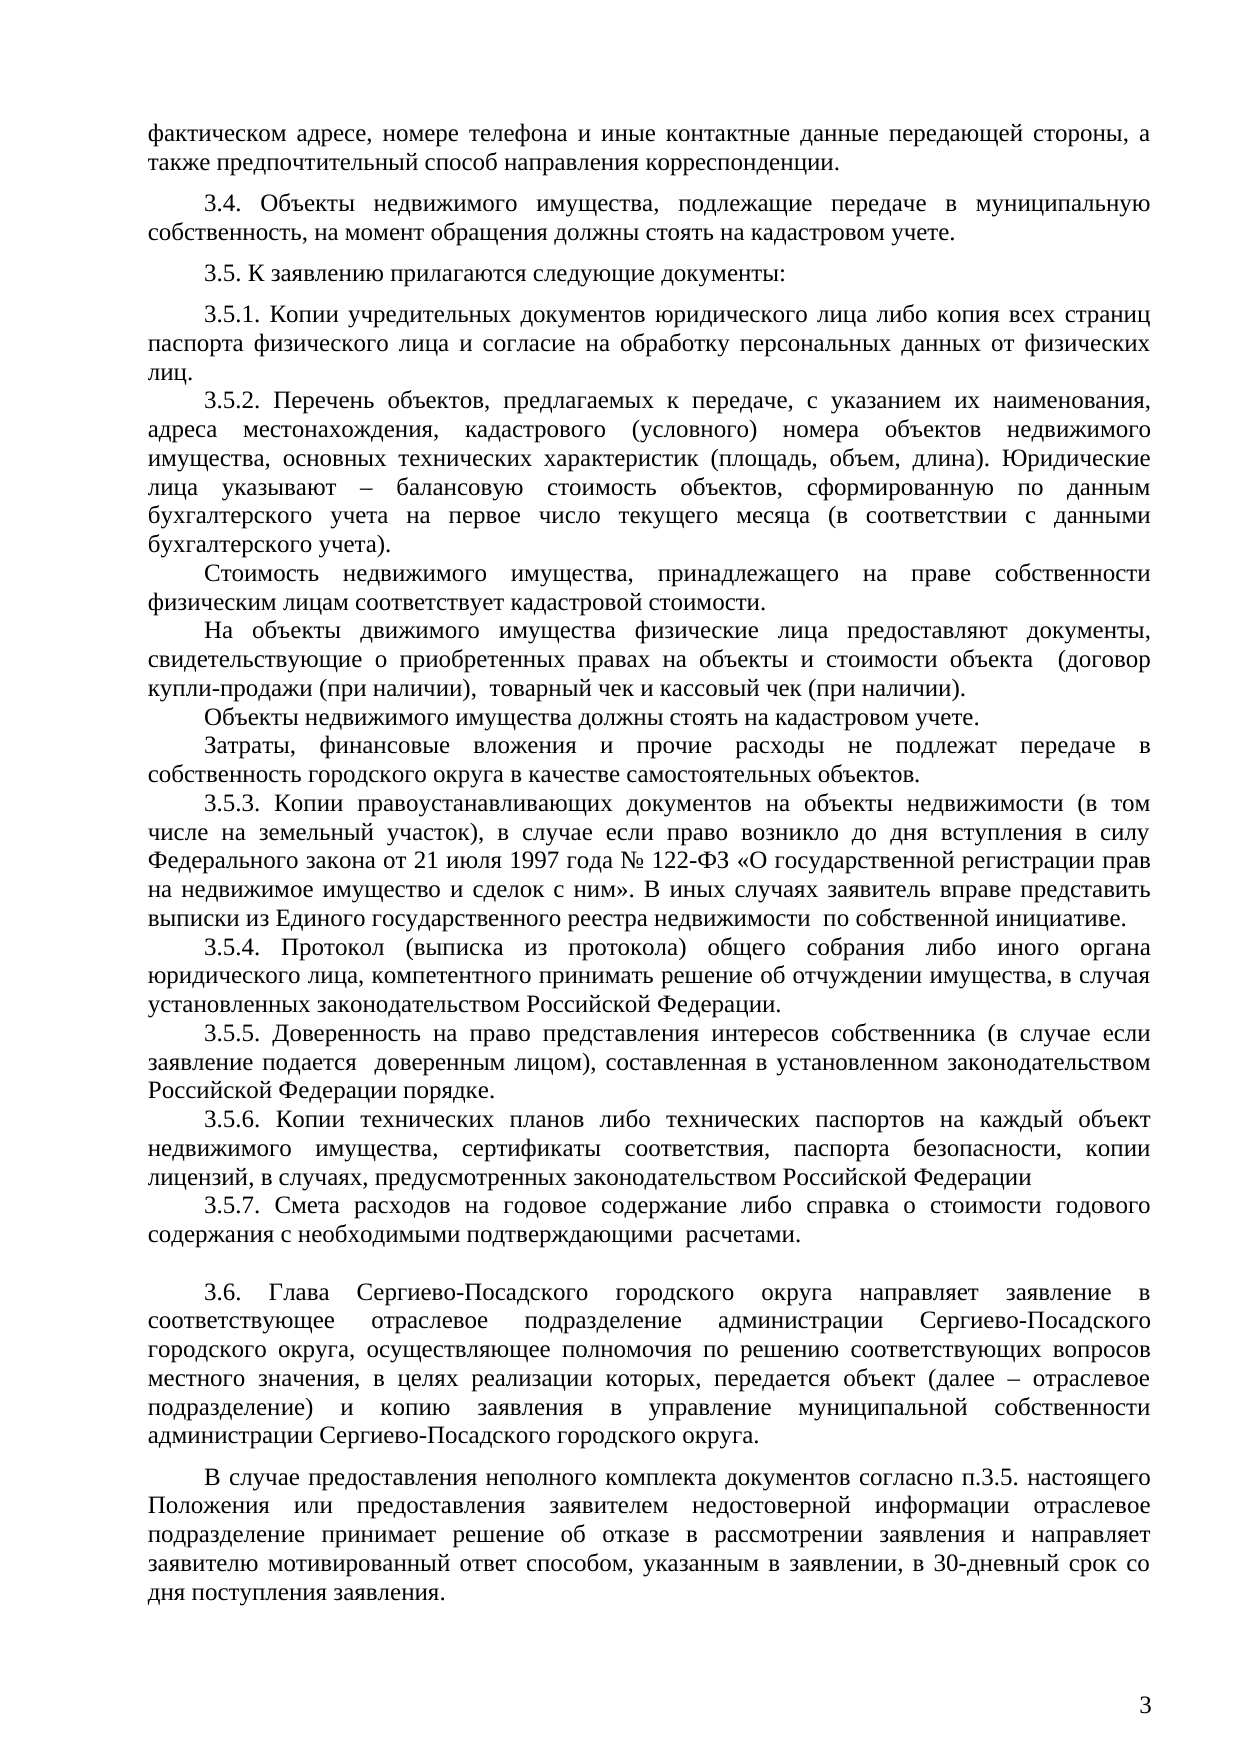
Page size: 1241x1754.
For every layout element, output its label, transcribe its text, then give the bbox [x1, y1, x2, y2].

text 3.5. К заявлению прилагаются следующие документы: [148, 258, 1152, 287]
text На объекты движимого имущества физические лица предоставляют документы, свидетельствующие о приобретенных правах на объекты и стоимости объекта (договор купли-продажи (при наличии), товарный чек и кассовый чек (при наличии). [148, 616, 1152, 702]
text 3.5.2. Перечень объектов, предлагаемых к передаче, с указанием их наименования, адреса местонахождения, кадастрового (условного) номера объектов недвижимого имущества, основных технических характеристик (площадь, объем, длина). Юридические лица указывают – балансовую стоимость объектов, сформированную по данным бухгалтерского учета на первое число текущего месяца (в соответствии с данными бухгалтерского учета). [148, 386, 1152, 558]
text Стоимость недвижимого имущества, принадлежащего на праве собственности физическим лицам соответствует кадастровой стоимости. [148, 558, 1152, 616]
text Объекты недвижимого имущества должны стоять на кадастровом учете. [148, 702, 1152, 731]
text 3.5.6. Копии технических планов либо технических паспортов на каждый объект недвижимого имущества, сертификаты соответствия, паспорта безопасности, копии лицензий, в случаях, предусмотренных законодательством Российской Федерации [148, 1104, 1152, 1191]
text 3.5.1. Копии учредительных документов юридического лица либо копия всех страниц паспорта физического лица и согласие на обработку персональных данных от физических лиц. [148, 299, 1152, 386]
text 3.5.7. Смета расходов на годовое содержание либо справка о стоимости годового содержания с необходимыми подтверждающими расчетами. [148, 1191, 1152, 1248]
text 3.6. Глава Сергиево-Посадского городского округа направляет заявление в соответствующее отраслевое подразделение администрации Сергиево-Посадского городского округа, осуществляющее полномочия по решению соответствующих вопросов местного значения, в целях реализации которых, передается объект (далее – отраслевое подразделение) и копию заявления в управление муниципальной собственности администрации Сергиево-Посадского городского округа. [148, 1277, 1152, 1449]
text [148, 118, 1152, 176]
text 3.5.4. Протокол (выписка из протокола) общего собрания либо иного органа юридического лица, компетентного принимать решение об отчуждении имущества, в случая установленных законодательством Российской Федерации. [148, 932, 1152, 1018]
text В случае предоставления неполного комплекта документов согласно п.3.5. настоящего Положения или предоставления заявителем недостоверной информации отраслевое подразделение принимает решение об отказе в рассмотрении заявления и направляет заявителю мотивированный ответ способом, указанным в заявлении, в 30-дневный срок со дня поступления заявления. [148, 1462, 1152, 1606]
text 3.5.3. Копии правоустанавливающих документов на объекты недвижимости (в том числе на земельный участок), в случае если право возникло до дня вступления в силу Федерального закона от 21 июля 1997 года № 122-ФЗ «О государственной регистрации прав на недвижимое имущество и сделок с ним». В иных случаях заявитель вправе представить выписки из Единого государственного реестра недвижимости по собственной инициативе. [148, 788, 1152, 932]
text 3.5.5. Доверенность на право представления интересов собственника (в случае если заявление подается доверенным лицом), составленная в установленном законодательством Российской Федерации порядке. [148, 1018, 1152, 1104]
text 3.4. Объекты недвижимого имущества, подлежащие передаче в муниципальную собственность, на момент обращения должны стоять на кадастровом учете. [148, 188, 1152, 246]
text Затраты, финансовые вложения и прочие расходы не подлежат передаче в собственность городского округа в качестве самостоятельных объектов. [148, 731, 1152, 788]
